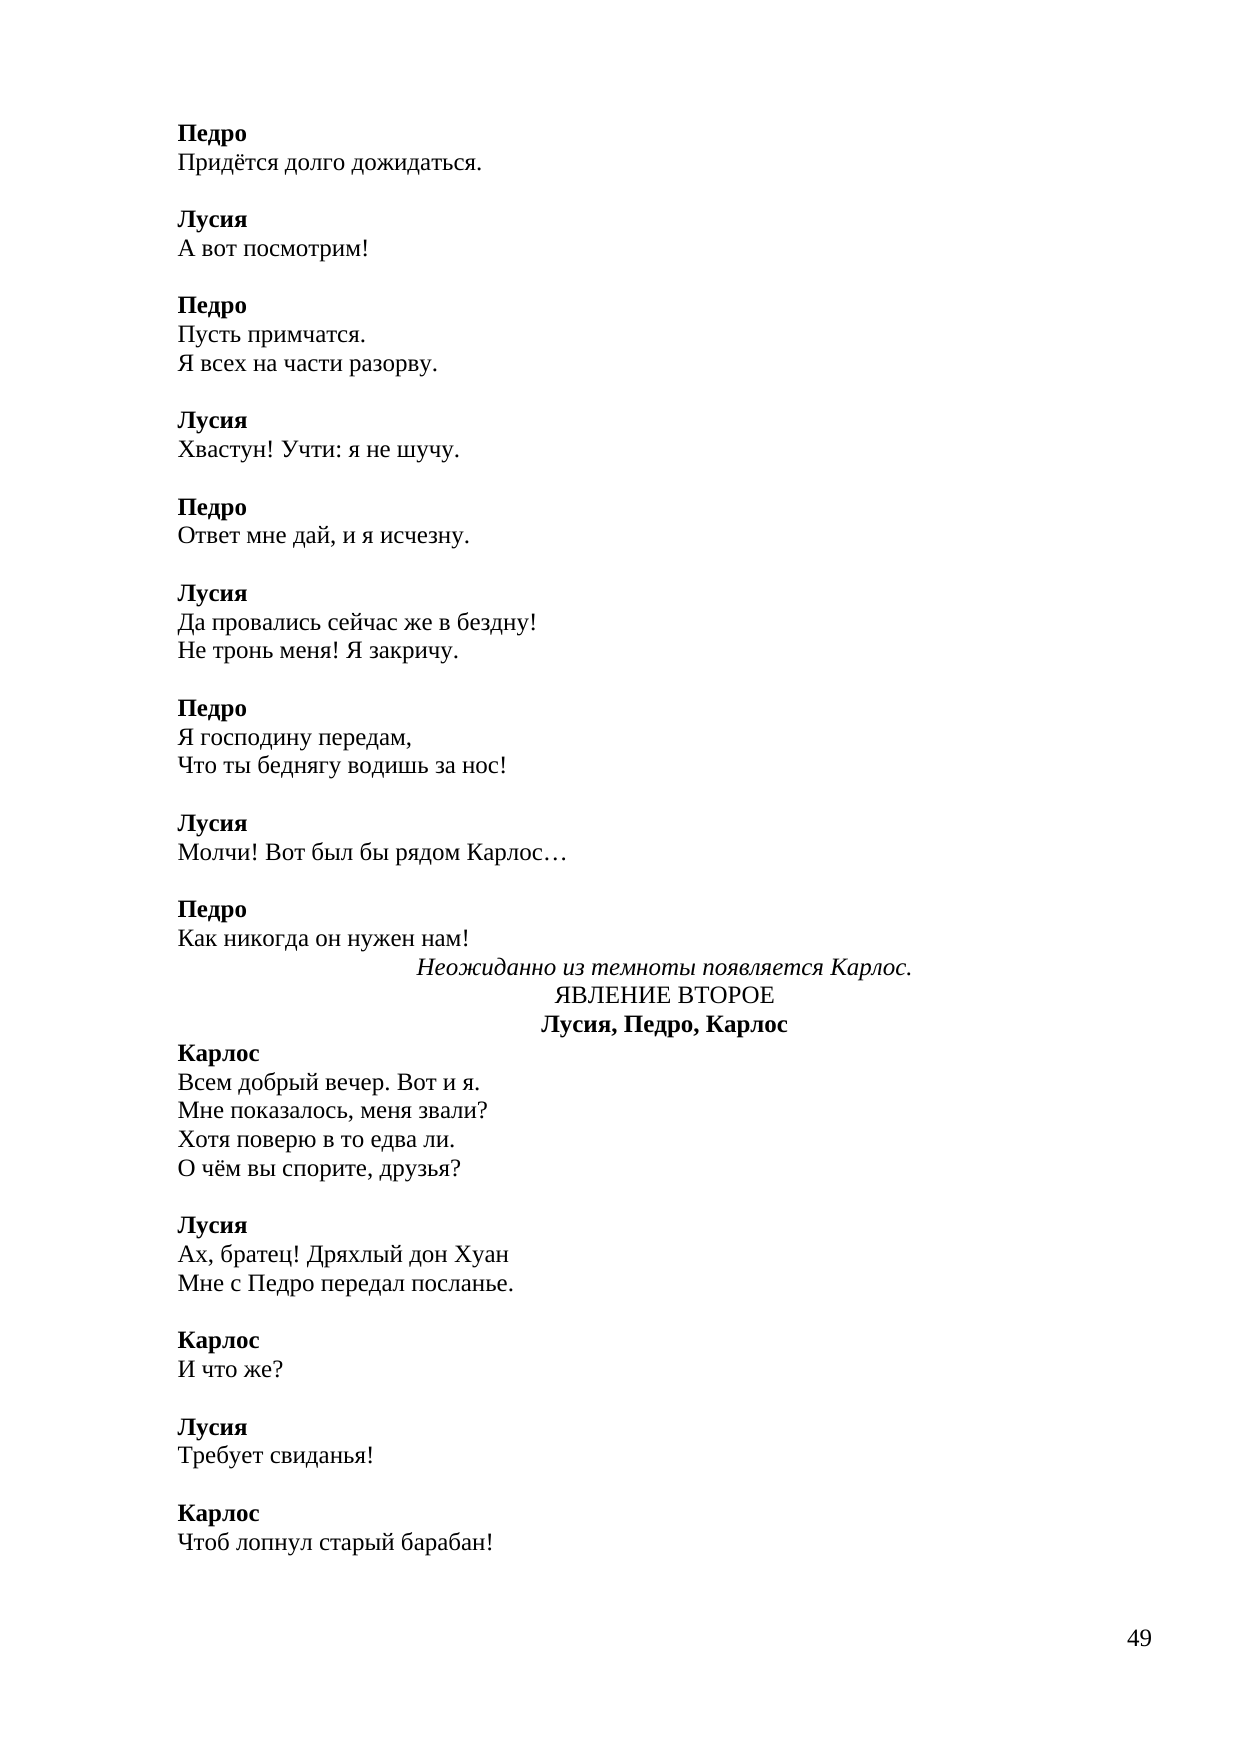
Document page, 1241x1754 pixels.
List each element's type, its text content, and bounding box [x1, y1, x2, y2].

text Требует свиданья! [177, 1441, 1152, 1469]
text Карлос [177, 1038, 1152, 1067]
text Лусия [177, 578, 1152, 607]
text Ответ мне дай, и я исчезну. [177, 521, 1152, 549]
text Карлос [177, 1498, 1152, 1527]
text Хвастун! Учти: я не шучу. [177, 434, 1152, 463]
text И что же? [177, 1354, 1152, 1383]
text Лусия [177, 204, 1152, 233]
text Лусия [177, 1412, 1152, 1441]
text Лусия [177, 808, 1152, 837]
text Я господину передам, [177, 722, 1152, 751]
text ЯВЛЕНИЕ ВТОРОЕ [177, 981, 1152, 1009]
text Педро [177, 894, 1152, 923]
text Мне показалось, меня звали? [177, 1096, 1152, 1124]
text Придётся долго дожидаться. [177, 147, 1152, 176]
text Не тронь меня! Я закричу. [177, 636, 1152, 664]
text Педро [177, 118, 1152, 147]
text А вот посмотрим! [177, 233, 1152, 262]
text Всем добрый вечер. Вот и я. [177, 1067, 1152, 1096]
text Ах, братец! Дряхлый дон Хуан [177, 1239, 1152, 1268]
text Неожиданно из темноты появляется Карлос. [177, 952, 1152, 981]
text Карлос [177, 1326, 1152, 1354]
text Да провались сейчас же в бездну! [177, 607, 1152, 636]
text Как никогда он нужен нам! [177, 923, 1152, 952]
text Чтоб лопнул старый барабан! [177, 1527, 1152, 1556]
text Мне с Педро передал посланье. [177, 1268, 1152, 1297]
text Педро [177, 693, 1152, 722]
text Педро [177, 291, 1152, 319]
text Лусия [177, 1211, 1152, 1239]
text Педро [177, 492, 1152, 521]
text Лусия [177, 406, 1152, 434]
text Лусия, Педро, Карлос [177, 1009, 1152, 1038]
text Молчи! Вот был бы рядом Карлос… [177, 837, 1152, 866]
text Хотя поверю в то едва ли. [177, 1124, 1152, 1153]
text Что ты беднягу водишь за нос! [177, 751, 1152, 779]
text Я всех на части разорву. [177, 348, 1152, 377]
text Пусть примчатся. [177, 319, 1152, 348]
text О чём вы спорите, друзья? [177, 1153, 1152, 1182]
